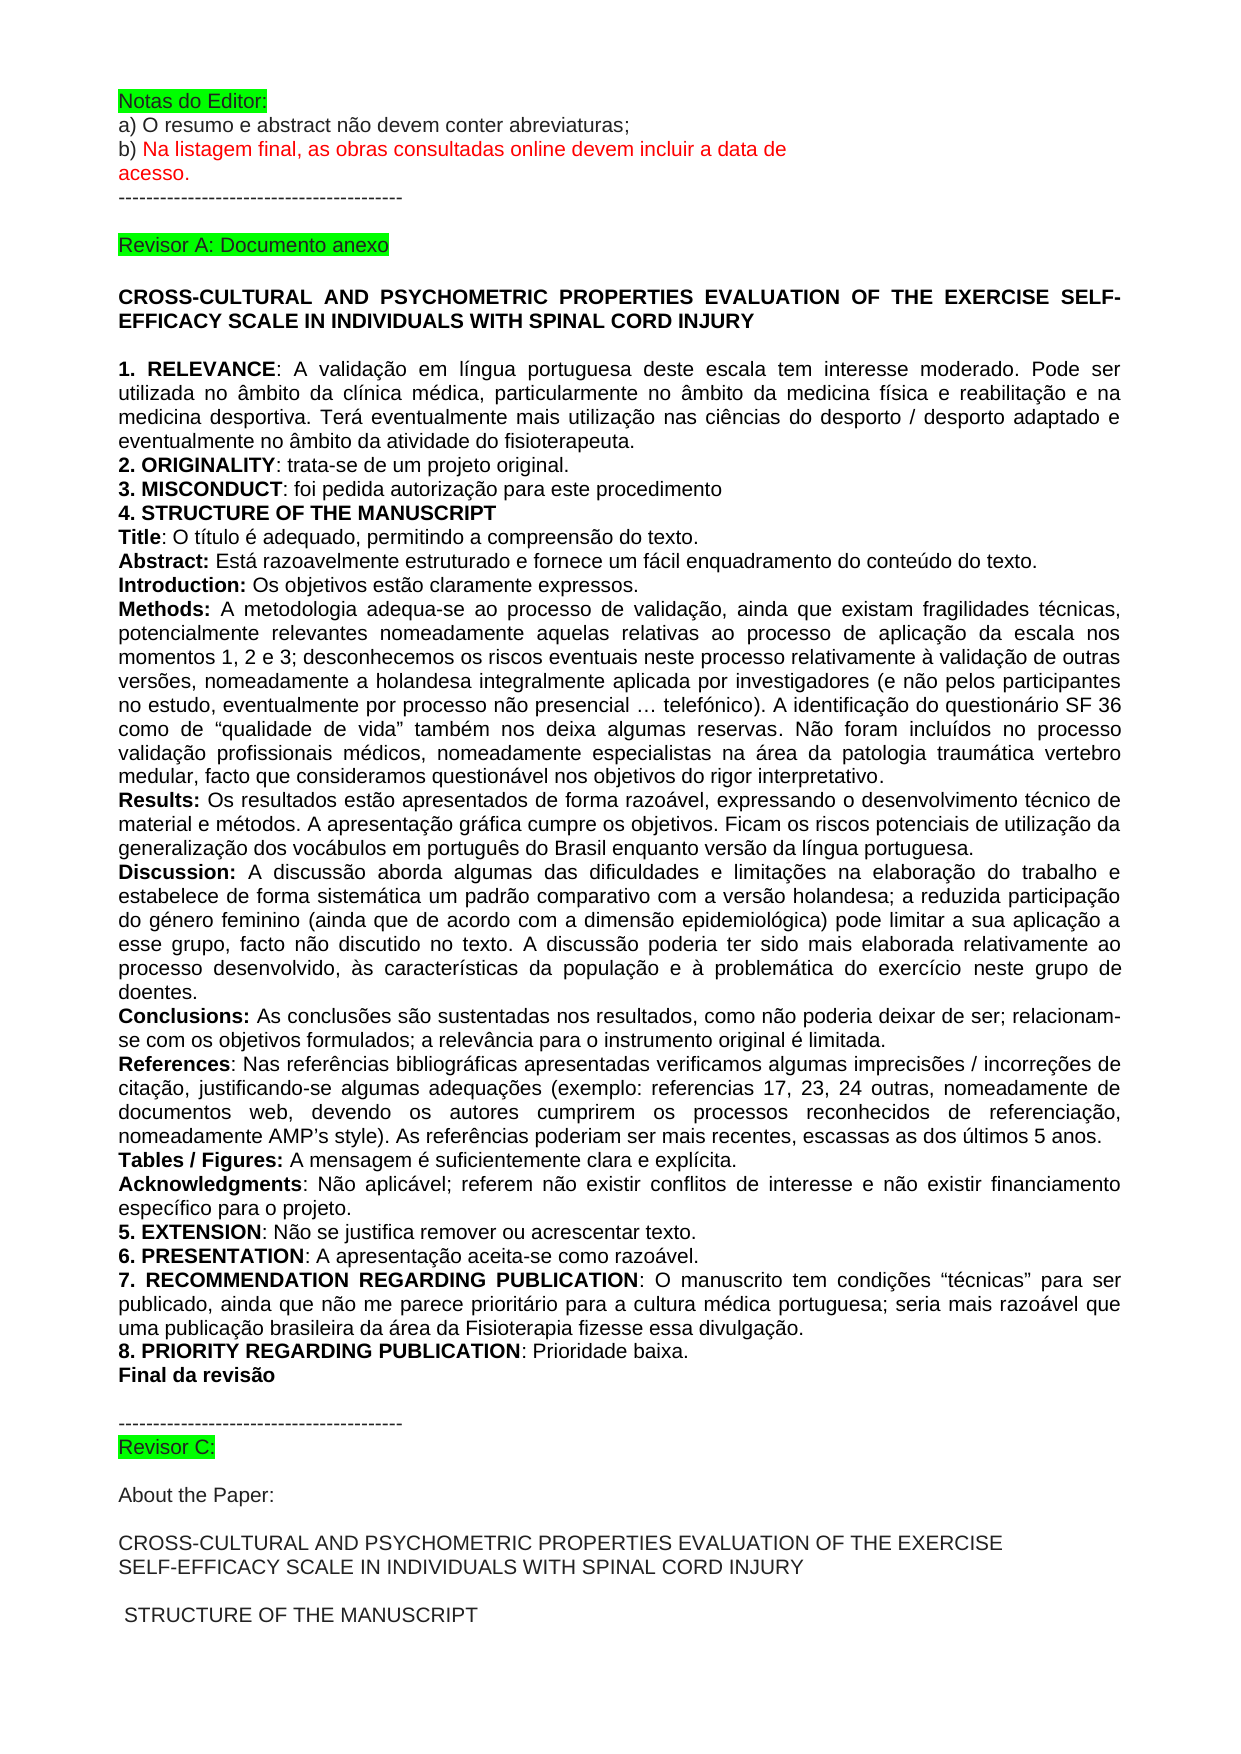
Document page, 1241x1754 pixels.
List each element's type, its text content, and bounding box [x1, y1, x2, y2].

text Tables / Figures: A mensagem é suficientemente clara e explícita. [118, 1148, 1122, 1172]
text 6. PRESENTATION: A apresentação aceita-se como razoável. [118, 1243, 1122, 1267]
text Notas do Editor: a) O resumo e abstract não devem conter abreviaturas; b) Na listagem final, as obras consultadas online devem incluir a data de acesso. ----------------------------------------- Revisor A: Documento anexo [118, 89, 1122, 285]
text Results: Os resultados estão apresentados de forma razoável, expressando o desenvolvimento técnico de material e métodos. A apresentação gráfica cumpre os objetivos. Ficam os riscos potenciais de utilização da generalização dos vocábulos em português do Brasil enquanto versão da língua portuguesa. [118, 788, 1122, 860]
text Abstract: Está razoavelmente estruturado e fornece um fácil enquadramento do conteúdo do texto. [118, 549, 1122, 573]
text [118, 1363, 1122, 1651]
text 5. EXTENSION: Não se justifica remover ou acrescentar texto. [118, 1219, 1122, 1243]
text 4. STRUCTURE OF THE MANUSCRIPT [118, 501, 1122, 525]
text 3. MISCONDUCT: foi pedida autorização para este procedimento [118, 477, 1122, 501]
text 1. RELEVANCE: A validação em língua portuguesa deste escala tem interesse moderado. Pode ser utilizada no âmbito da clínica médica, particularmente no âmbito da medicina física e reabilitação e na medicina desportiva. Terá eventualmente mais utilização nas ciências do desporto / desporto adaptado e eventualmente no âmbito da atividade do fisioterapeuta. [118, 357, 1122, 453]
text 7. RECOMMENDATION REGARDING PUBLICATION: O manuscrito tem condições “técnicas” para ser publicado, ainda que não me parece prioritário para a cultura médica portuguesa; seria mais razoável que uma publicação brasileira da área da Fisioterapia fizesse essa divulgação. [118, 1267, 1122, 1339]
text Discussion: A discussão aborda algumas das dificuldades e limitações na elaboração do trabalho e estabelece de forma sistemática um padrão comparativo com a versão holandesa; a reduzida participação do género feminino (ainda que de acordo com a dimensão epidemiológica) pode limitar a sua aplicação a esse grupo, facto não discutido no texto. A discussão poderia ter sido mais elaborada relativamente ao processo desenvolvido, às características da população e à problemática do exercício neste grupo de doentes. [118, 860, 1122, 1004]
text Title: O título é adequado, permitindo a compreensão do texto. [118, 525, 1122, 549]
text CROSS-CULTURAL AND PSYCHOMETRIC PROPERTIES EVALUATION OF THE EXERCISE SELF-EFFICACY SCALE IN INDIVIDUALS WITH SPINAL CORD INJURY [118, 285, 1122, 333]
text Conclusions: As conclusões são sustentadas nos resultados, como não poderia deixar de ser; relacionam-se com os objetivos formulados; a relevância para o instrumento original é limitada. [118, 1004, 1122, 1052]
text Methods: A metodologia adequa-se ao processo de validação, ainda que existam fragilidades técnicas, potencialmente relevantes nomeadamente aquelas relativas ao processo de aplicação da escala nos momentos 1, 2 e 3; desconhecemos os riscos eventuais neste processo relativamente à validação de outras versões, nomeadamente a holandesa integralmente aplicada por investigadores (e não pelos participantes no estudo, eventualmente por processo não presencial … telefónico). A identificação do questionário SF 36 como de “qualidade de vida” também nos deixa algumas reservas. Não foram incluídos no processo validação profissionais médicos, nomeadamente especialistas na área da patologia traumática vertebro medular, facto que consideramos questionável nos objetivos do rigor interpretativo. [118, 597, 1122, 788]
text Acknowledgments: Não aplicável; referem não existir conflitos de interesse e não existir financiamento específico para o projeto. [118, 1172, 1122, 1219]
text References: Nas referências bibliográficas apresentadas verificamos algumas imprecisões / incorreções de citação, justificando-se algumas adequações (exemplo: referencias 17, 23, 24 outras, nomeadamente de documentos web, devendo os autores cumprirem os processos reconhecidos de referenciação, nomeadamente AMP’s style). As referências poderiam ser mais recentes, escassas as dos últimos 5 anos. [118, 1052, 1122, 1148]
text 2. ORIGINALITY: trata-se de um projeto original. [118, 453, 1122, 477]
text 8. PRIORITY REGARDING PUBLICATION: Prioridade baixa. [118, 1339, 1122, 1363]
text Introduction: Os objetivos estão claramente expressos. [118, 573, 1122, 597]
